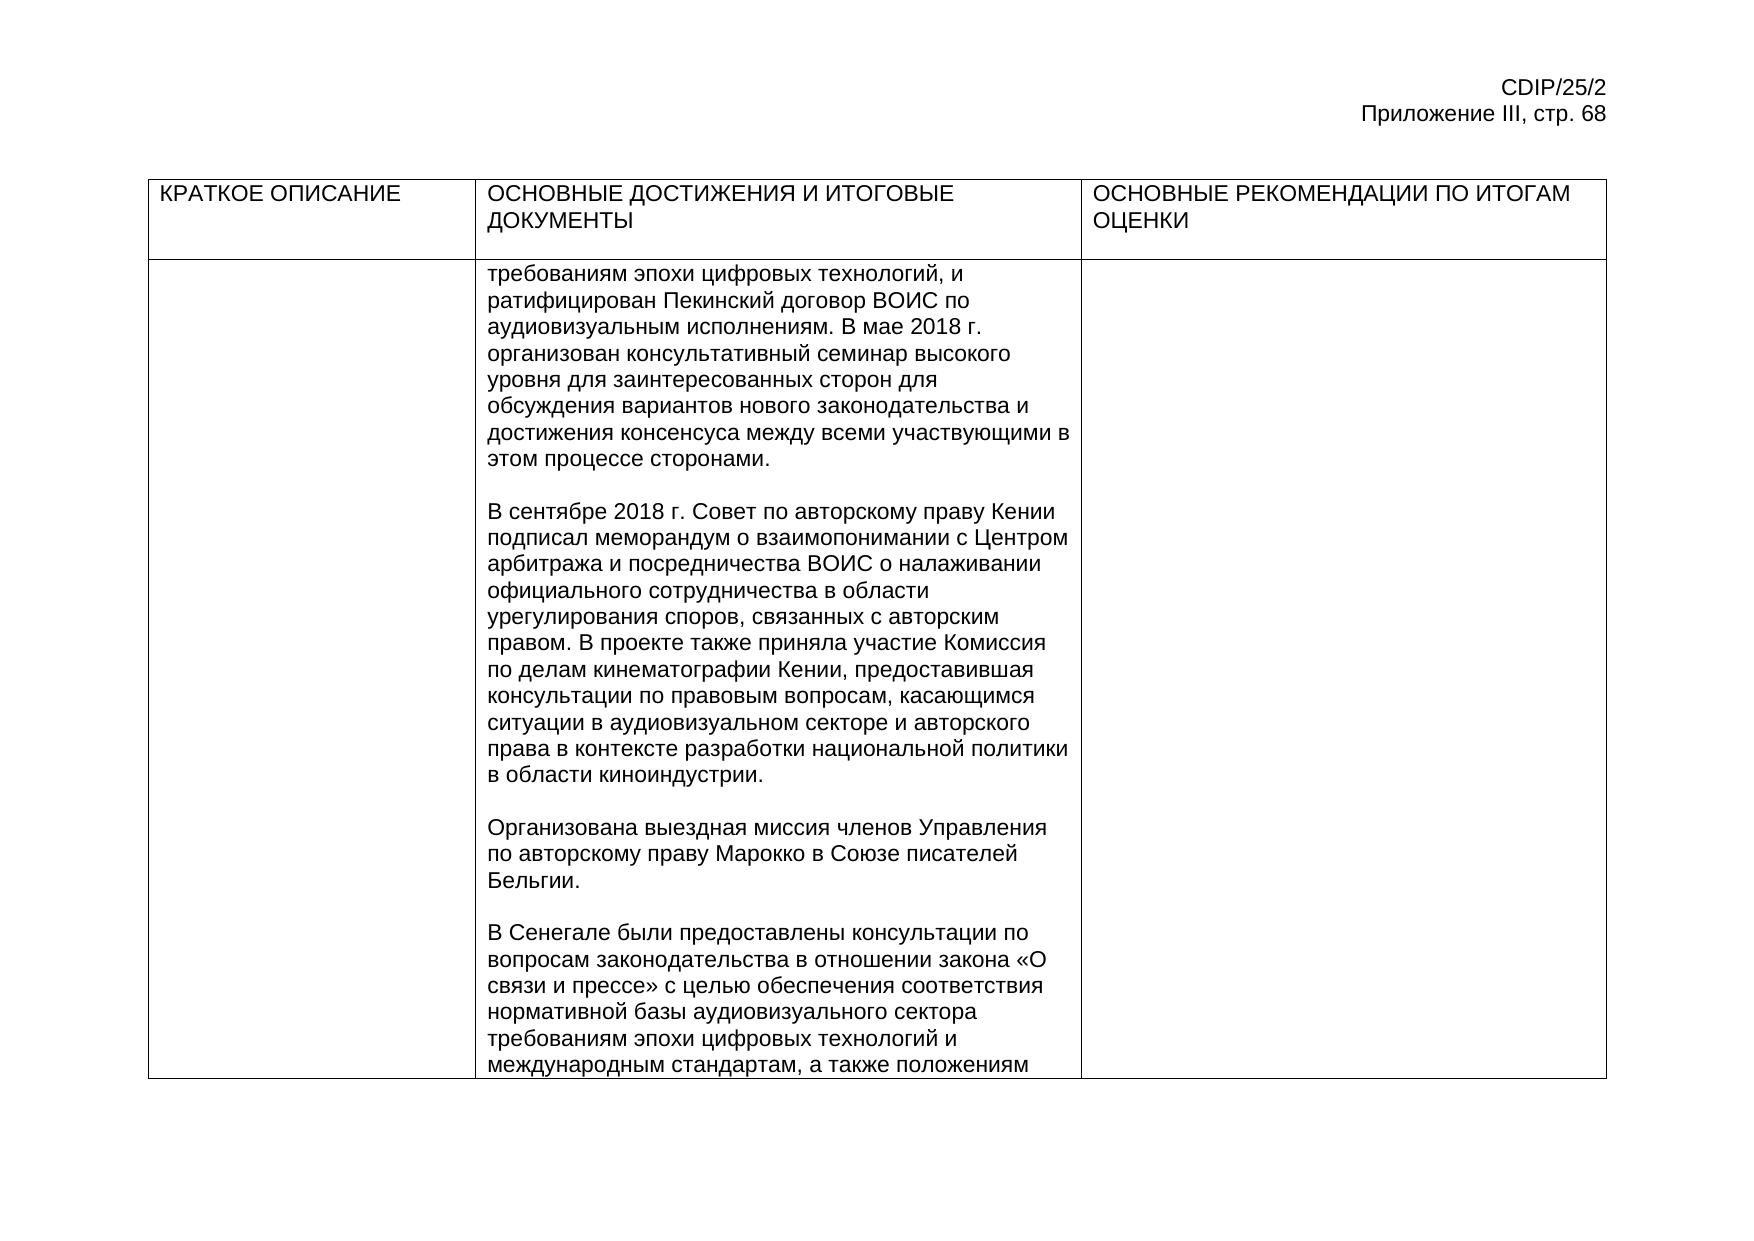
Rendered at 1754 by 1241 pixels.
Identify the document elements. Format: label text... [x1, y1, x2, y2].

table_header ОСНОВНЫЕ ДОСТИЖЕНИЯ И ИТОГОВЫЕ ДОКУМЕНТЫ [476, 180, 1081, 259]
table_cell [149, 260, 475, 1077]
table_header ОСНОВНЫЕ РЕКОМЕНДАЦИИ ПО ИТОГАМ ОЦЕНКИ [1082, 180, 1606, 259]
table_header КРАТКОЕ ОПИСАНИЕ [149, 180, 475, 259]
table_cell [476, 260, 1081, 1077]
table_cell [1082, 260, 1606, 1077]
